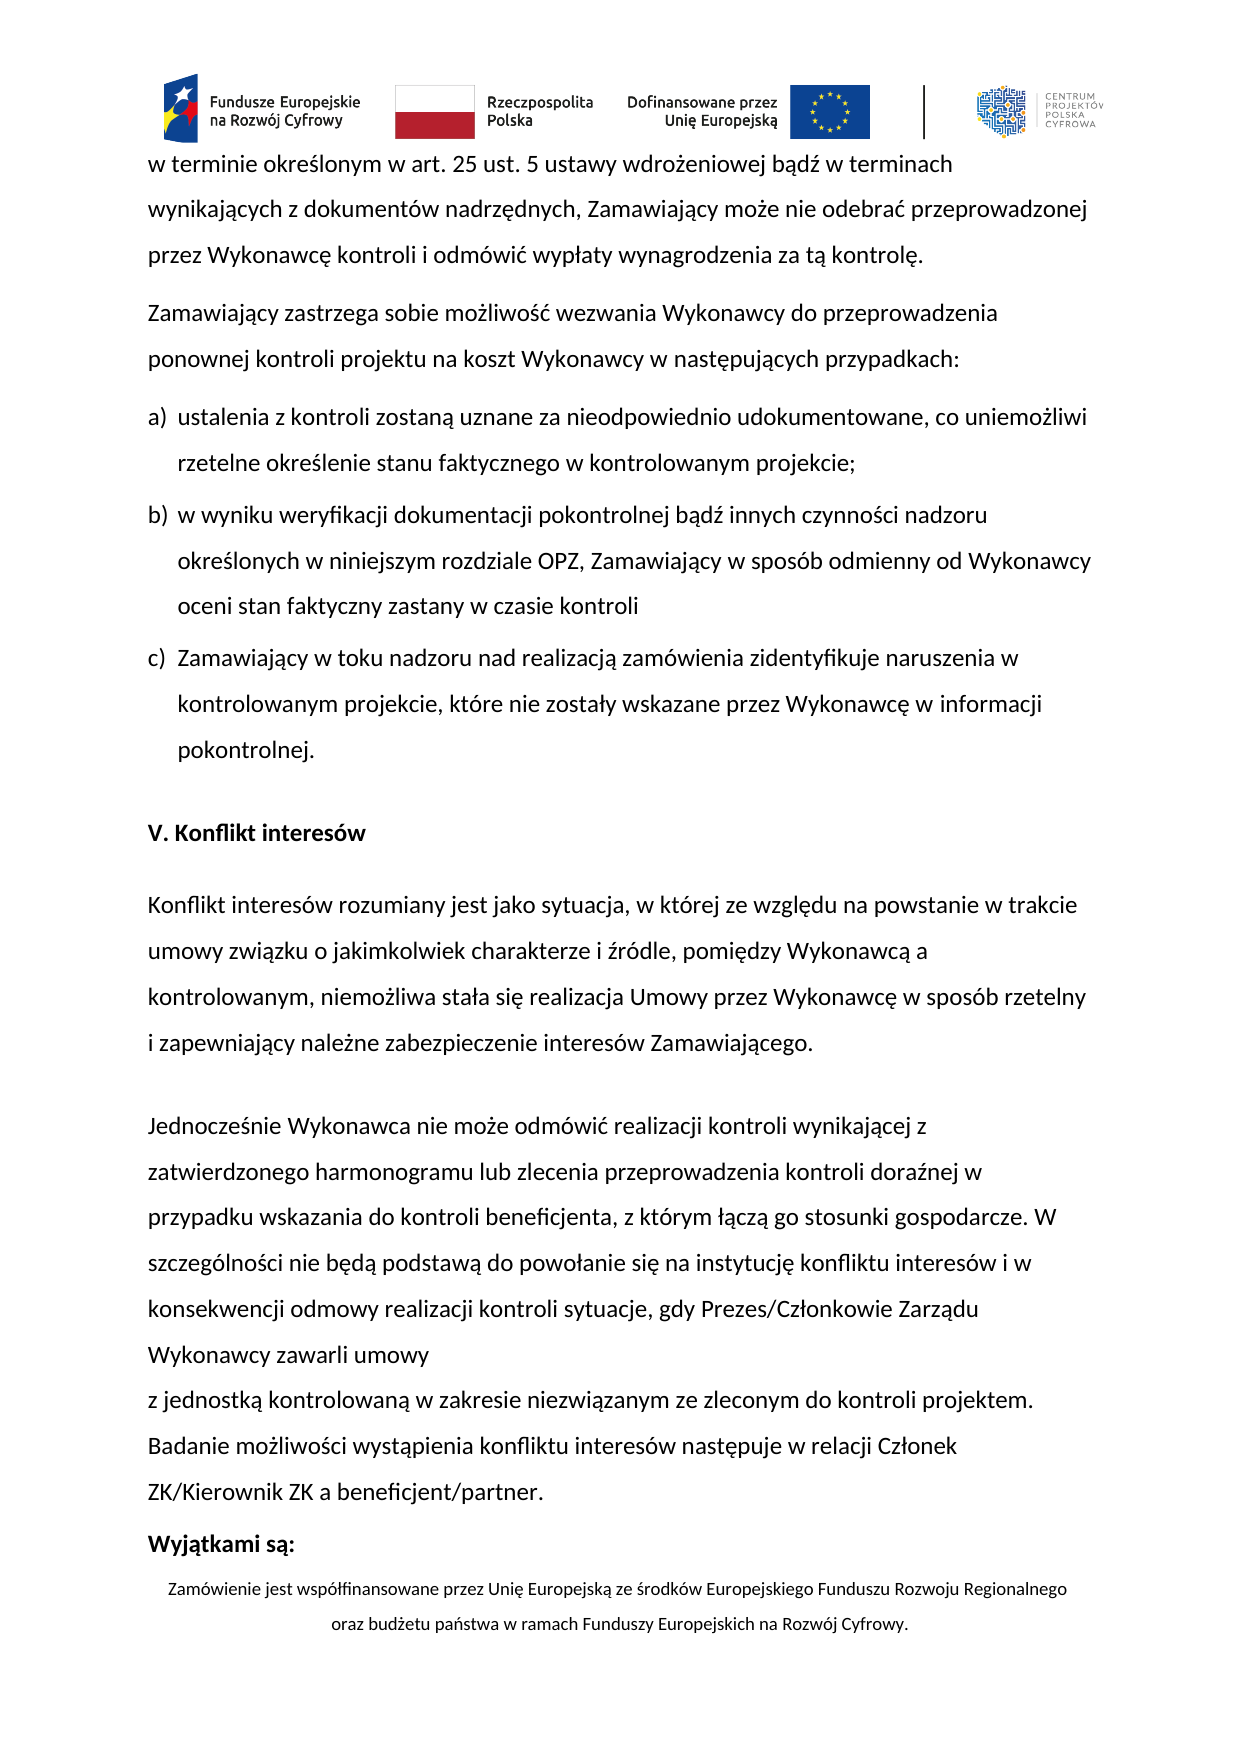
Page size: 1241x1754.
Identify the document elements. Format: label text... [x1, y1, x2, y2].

text Zamawiający zastrzega sobie możliwość wezwania Wykonawcy do przeprowadzenia ponownej kontroli projektu na koszt Wykonawcy w następujących przypadkach: [148, 297, 1092, 374]
list ustalenia z kontroli zostaną uznane za nieodpowiednio udokumentowane, co uniemożliwi rzetelne określenie stanu faktycznego w kontrolowanym projekcie; [148, 401, 1092, 478]
text Konflikt interesów rozumiany jest jako sytuacja, w której ze względu na powstanie w trakcie umowy związku o jakimkolwiek charakterze i źródle, pomiędzy Wykonawcą a kontrolowanym, niemożliwa stała się realizacja Umowy przez Wykonawcę w sposób rzetelny i zapewniający należne zabezpieczenie interesów Zamawiającego. [148, 890, 1092, 1057]
list Zamawiający w toku nadzoru nad realizacją zamówienia zidentyfikuje naruszenia w kontrolowanym projekcie, które nie zostały wskazane przez Wykonawcę w informacji pokontrolnej. [148, 642, 1092, 764]
list w wyniku weryfikacji dokumentacji pokontrolnej bądź innych czynności nadzoru określonych w niniejszym rozdziale OPZ, Zamawiający w sposób odmienny od Wykonawcy oceni stan faktyczny zastany w czasie kontroli [148, 499, 1092, 621]
subtitle V. Konflikt interesów [148, 817, 1092, 848]
picture [162, 73, 1102, 143]
text Jednocześnie Wykonawca nie może odmówić realizacji kontroli wynikającej z zatwierdzonego harmonogramu lub zlecenia przeprowadzenia kontroli doraźnej w przypadku wskazania do kontroli beneficjenta, z którym łączą go stosunki gospodarcze. W szczególności nie będą podstawą do powołanie się na instytucję konfliktu interesów i w konsekwencji odmowy realizacji kontroli sytuacje, gdy Prezes/Członkowie Zarządu Wykonawcy zawarli umowy z jednostką kontrolowaną w zakresie niezwiązanym ze zleconym do kontroli projektem. Badanie możliwości wystąpienia konfliktu interesów następuje w relacji Członek ZK/Kierownik ZK a beneficjent/partner. [148, 1110, 1092, 1506]
text Wyjątkami są: [148, 1528, 1092, 1558]
